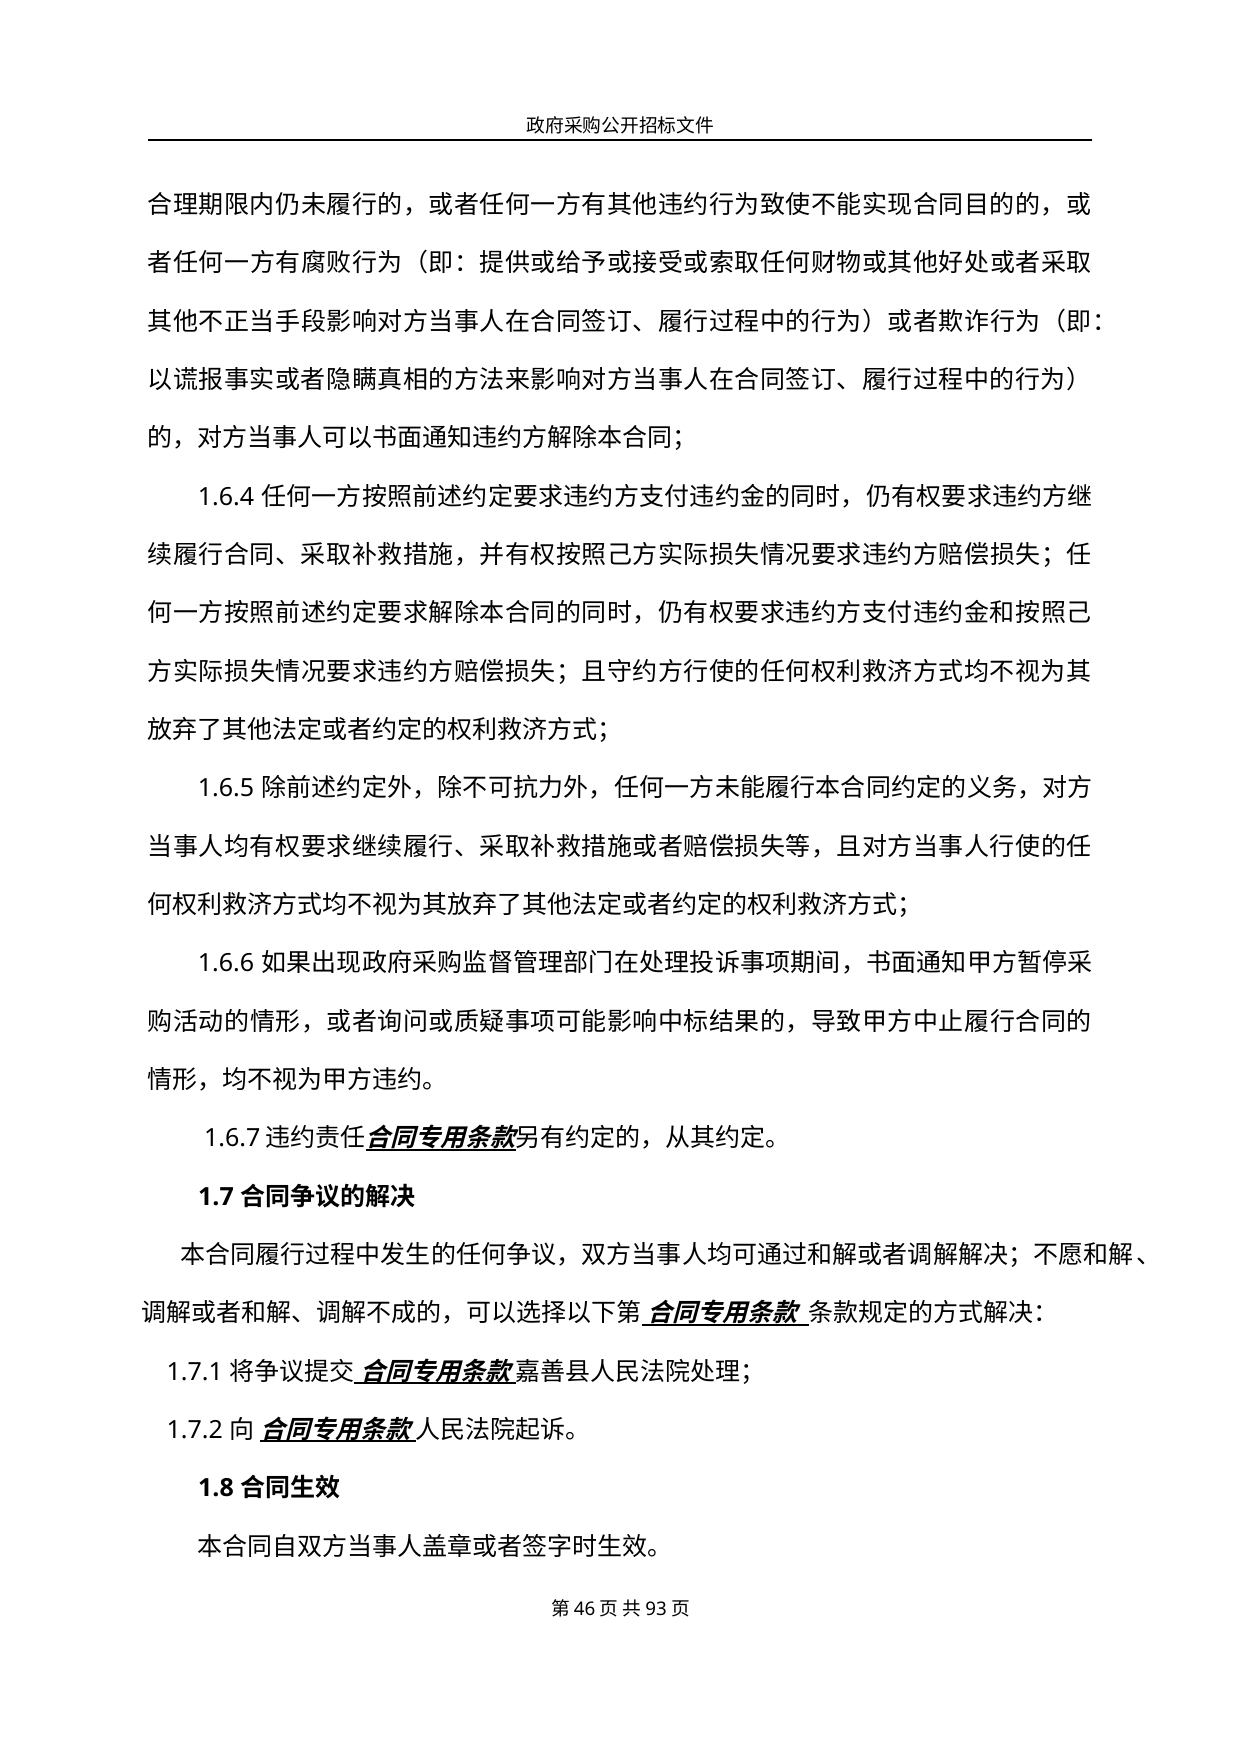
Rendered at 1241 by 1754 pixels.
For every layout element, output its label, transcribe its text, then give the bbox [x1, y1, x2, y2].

text 1.6.6 如果出现政府采购监督管理部门在处理投诉事项期间，书面通知甲方暂停采购活动的情形，或者询问或质疑事项可能影响中标结果的，导致甲方中止履行合同的情形，均不视为甲方违约。 [148, 925, 1092, 1100]
text 1.6.5 除前述约定外，除不可抗力外，任何一方未能履行本合同约定的义务，对方当事人均有权要求继续履行、采取补救措施或者赔偿损失等，且对方当事人行使的任何权利救济方式均不视为其放弃了其他法定或者约定的权利救济方式； [148, 750, 1092, 925]
text 1.7 合同争议的解决 [148, 1158, 1092, 1217]
text 1.6.4 任何一方按照前述约定要求违约方支付违约金的同时，仍有权要求违约方继续履行合同、采取补救措施，并有权按照己方实际损失情况要求违约方赔偿损失；任何一方按照前述约定要求解除本合同的同时，仍有权要求违约方支付违约金和按照己方实际损失情况要求违约方赔偿损失；且守约方行使的任何权利救济方式均不视为其放弃了其他法定或者约定的权利救济方式； [148, 458, 1092, 750]
text 1.8 合同生效 [148, 1450, 1092, 1508]
text 本合同自双方当事人盖章或者签字时生效。 [148, 1508, 1092, 1567]
text 1.7.1 将争议提交 合同专用条款 嘉善县人民法院处理； [104, 1333, 1136, 1392]
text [148, 167, 1092, 458]
text 本合同履行过程中发生的任何争议，双方当事人均可通过和解或者调解解决；不愿和解、调解或者和解、调解不成的，可以选择以下第 合同专用条款 条款规定的方式解决： [141, 1217, 1136, 1333]
text 1.6.7违约责任合同专用条款另有约定的，从其约定。 [104, 1100, 1136, 1158]
text 1.7.2 向 合同专用条款 人民法院起诉。 [104, 1392, 1136, 1450]
